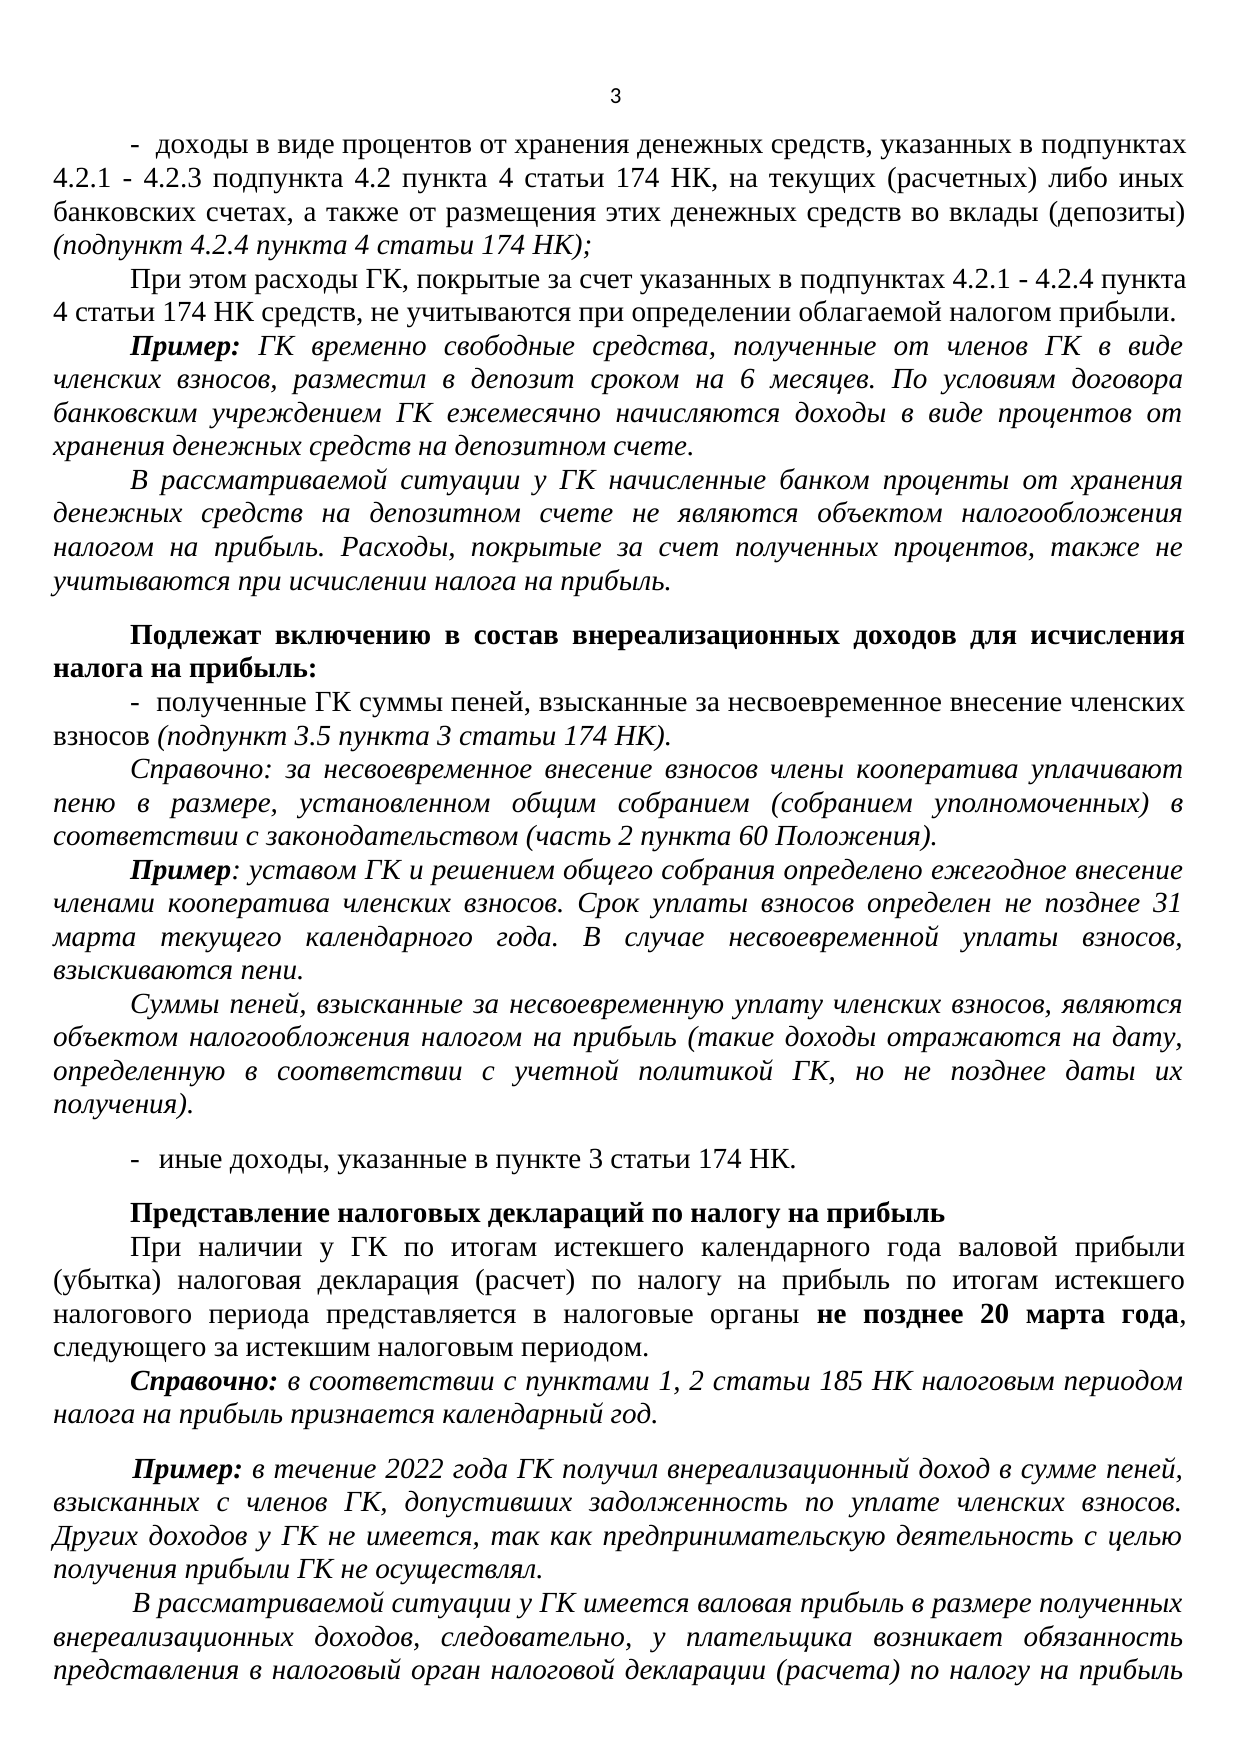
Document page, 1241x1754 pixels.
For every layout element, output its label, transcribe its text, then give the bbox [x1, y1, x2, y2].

text Подлежат включению в состав внереализационных доходов для исчисления налога на прибыль: [53, 617, 1186, 684]
text В рассматриваемой ситуации у ГК начисленные банком проценты от хранения денежных средств на депозитном счете не являются объектом налогообложения налогом на прибыль. Расходы, покрытые за счет полученных процентов, также не учитываются при исчислении налога на прибыль. [53, 462, 1186, 596]
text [53, 1585, 1186, 1686]
list доходы в виде процентов от хранения денежных средств, указанных в подпунктах 4.2.1 - 4.2.3 подпункта 4.2 пункта 4 статьи 174 НК, на текущих (расчетных) либо иных банковских счетах, а также от размещения этих денежных средств во вклады (депозиты) (подпункт 4.2.4 пункта 4 статьи 174 НК); [53, 127, 1186, 261]
text Пример: ГК временно свободные средства, полученные от членов ГК в виде членских взносов, разместил в депозит сроком на 6 месяцев. По условиям договора банковским учреждением ГК ежемесячно начисляются доходы в виде процентов от хранения денежных средств на депозитном счете. [53, 328, 1186, 462]
text При этом расходы ГК, покрытые за счет указанных в подпунктах 4.2.1 - 4.2.4 пункта 4 статьи 174 НК средств, не учитываются при определении облагаемой налогом прибыли. [53, 261, 1186, 328]
text Представление налоговых деклараций по налогу на прибыль [53, 1195, 1186, 1229]
text Справочно: за несвоевременное внесение взносов члены кооператива уплачивают пеню в размере, установленном общим собранием (собранием уполномоченных) в соответствии с законодательством (часть 2 пункта 60 Положения). [53, 751, 1186, 852]
text При наличии у ГК по итогам истекшего календарного года валовой прибыли (убытка) налоговая декларация (расчет) по налогу на прибыль по итогам истекшего налогового периода представляется в налоговые органы не позднее 20 марта года, следующего за истекшим налоговым периодом. [53, 1229, 1186, 1363]
text Пример: в течение 2022 года ГК получил внереализационный доход в сумме пеней, взысканных с членов ГК, допустивших задолженность по уплате членских взносов. Других доходов у ГК не имеется, так как предпринимательскую деятельность с целью получения прибыли ГК не осуществлял. [53, 1451, 1186, 1585]
list иные доходы, указанные в пункте 3 статьи 174 НК. [53, 1141, 1186, 1174]
text Справочно: в соответствии с пунктами 1, 2 статьи 185 НК налоговым периодом налога на прибыль признается календарный год. [53, 1363, 1186, 1430]
text Суммы пеней, взысканные за несвоевременную уплату членских взносов, являются объектом налогообложения налогом на прибыль (такие доходы отражаются на дату, определенную в соответствии с учетной политикой ГК, но не позднее даты их получения). [53, 986, 1186, 1120]
text Пример: уставом ГК и решением общего собрания определено ежегодное внесение членами кооператива членских взносов. Срок уплаты взносов определен не позднее 31 марта текущего календарного года. В случае несвоевременной уплаты взносов, взыскиваются пени. [53, 852, 1186, 986]
list полученные ГК суммы пеней, взысканные за несвоевременное внесение членских взносов (подпункт 3.5 пункта 3 статьи 174 НК). [53, 684, 1186, 751]
